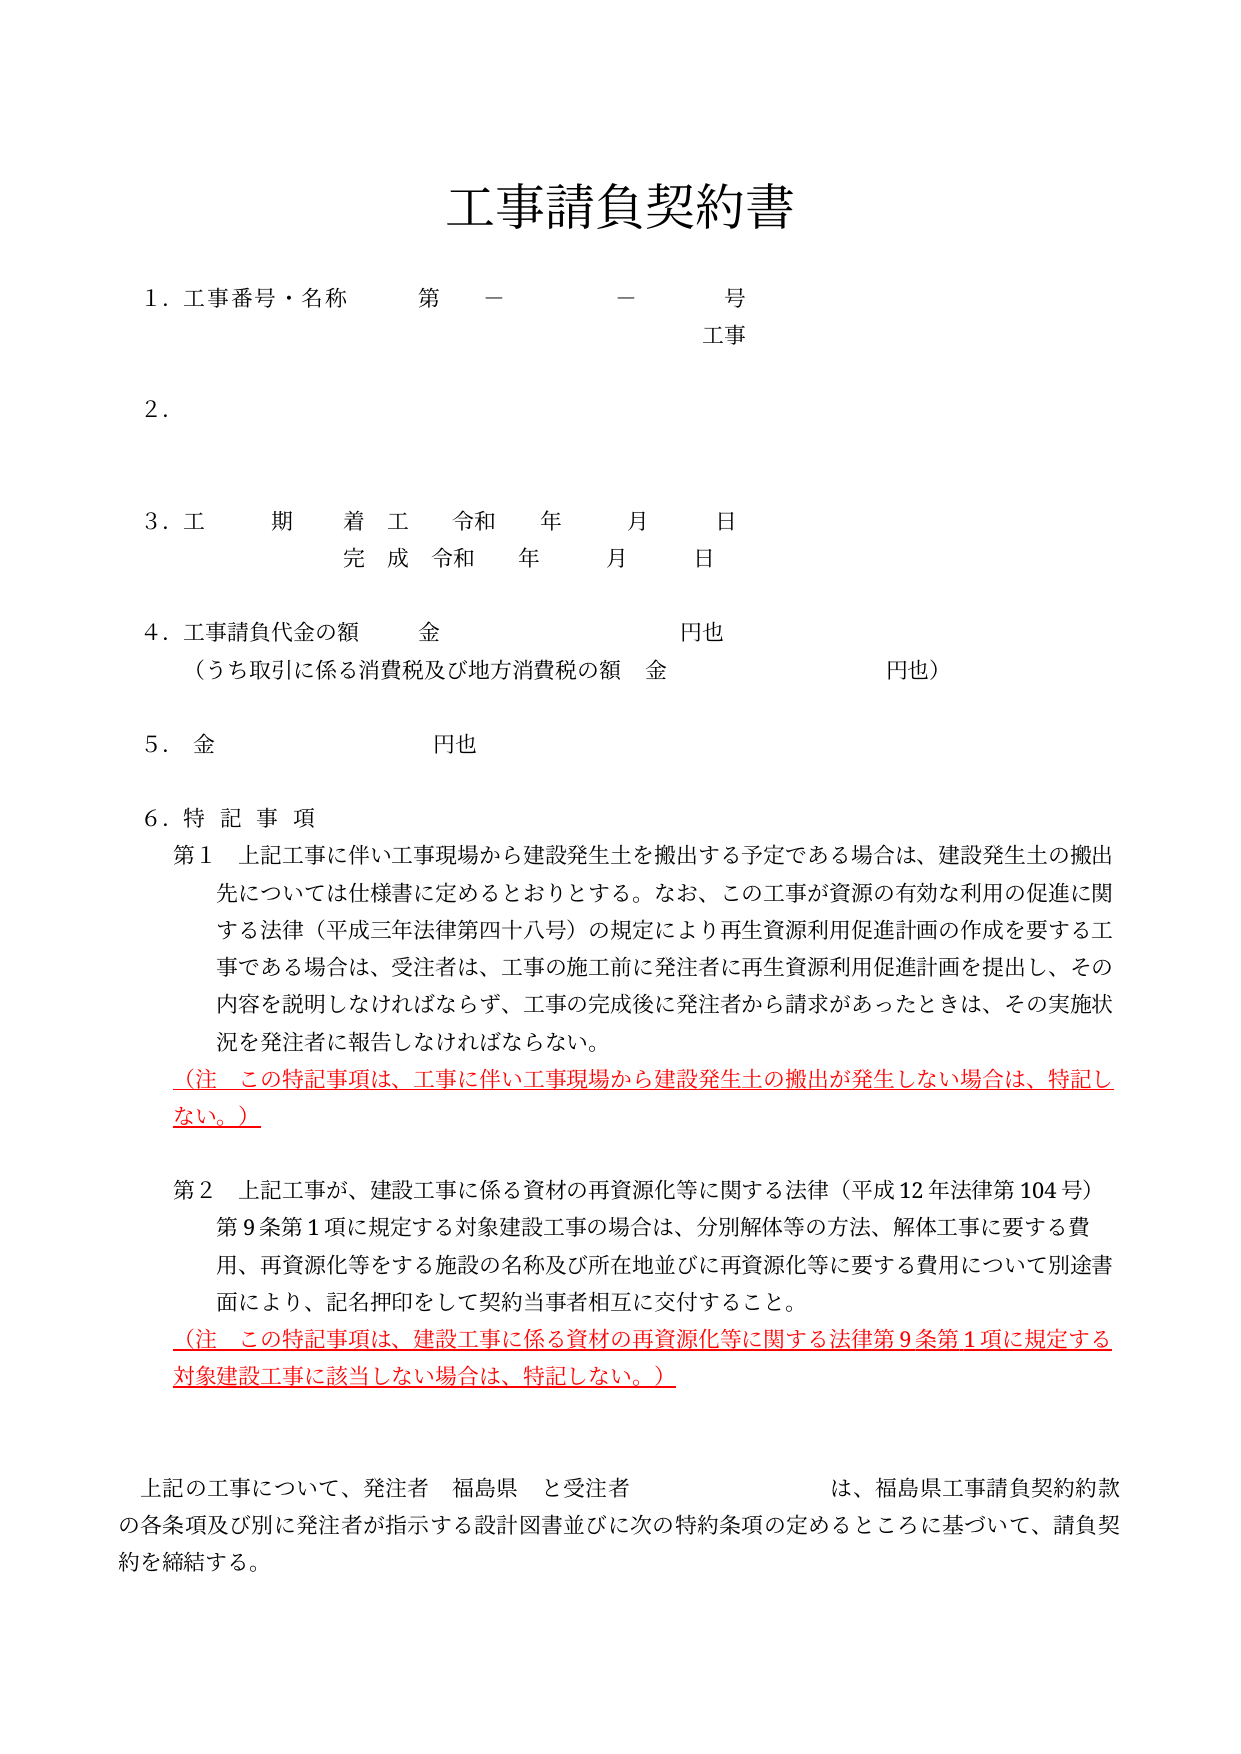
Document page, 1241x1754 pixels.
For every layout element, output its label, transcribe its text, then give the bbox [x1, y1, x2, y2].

text （注 この特記事項は、建設工事に係る資材の再資源化等に関する法律第9条第1項に規定する対象建設工事に該当しない場合は、特記しない。） [173, 1319, 1122, 1394]
text 工事請負契約書 [118, 167, 1122, 241]
text ４．工事請負代金の額 金 円也 [118, 613, 1122, 650]
text 完 成 令和 年 月 日 [118, 538, 1122, 576]
text １．工事番号・名称 第 － － 号 [118, 278, 1122, 315]
text （うち取引に係る消費税及び地方消費税の額 金 円也） [118, 650, 1122, 687]
text 工事 [118, 315, 1122, 352]
text ３．工期 着 工 令和 年 月 日 [118, 501, 1122, 538]
text ６．特記事項 [118, 799, 1122, 836]
text （注 この特記事項は、工事に伴い工事現場から建設発生土の搬出が発生しない場合は、特記しない。） [173, 1059, 1122, 1133]
text 上記の工事について、発注者 福島県 と受注者 は、福島県工事請負契約約款の各条項及び別に発注者が指示する設計図書並びに次の特約条項の定めるところに基づいて、請負契約を締結する。 [118, 1468, 1122, 1580]
text 第１ 上記工事に伴い工事現場から建設発生土を搬出する予定である場合は、建設発生土の搬出先については仕様書に定めるとおりとする。なお、この工事が資源の有効な利用の促進に関する法律（平成三年法律第四十八号）の規定により再生資源利用促進計画の作成を要する工事である場合は、受注者は、工事の施工前に発注者に再生資源利用促進計画を提出し、その内容を説明しなければならず、工事の完成後に発注者から請求があったときは、その実施状況を発注者に報告しなければならない。 [173, 836, 1122, 1059]
text ５． 金 円也 [118, 724, 1122, 762]
text ２． [118, 390, 1122, 427]
text 第２ 上記工事が、建設工事に係る資材の再資源化等に関する法律（平成12年法律第104号）第9条第1項に規定する対象建設工事の場合は、分別解体等の方法、解体工事に要する費用、再資源化等をする施設の名称及び所在地並びに再資源化等に要する費用について別途書面により、記名押印をして契約当事者相互に交付すること。 [173, 1171, 1122, 1319]
